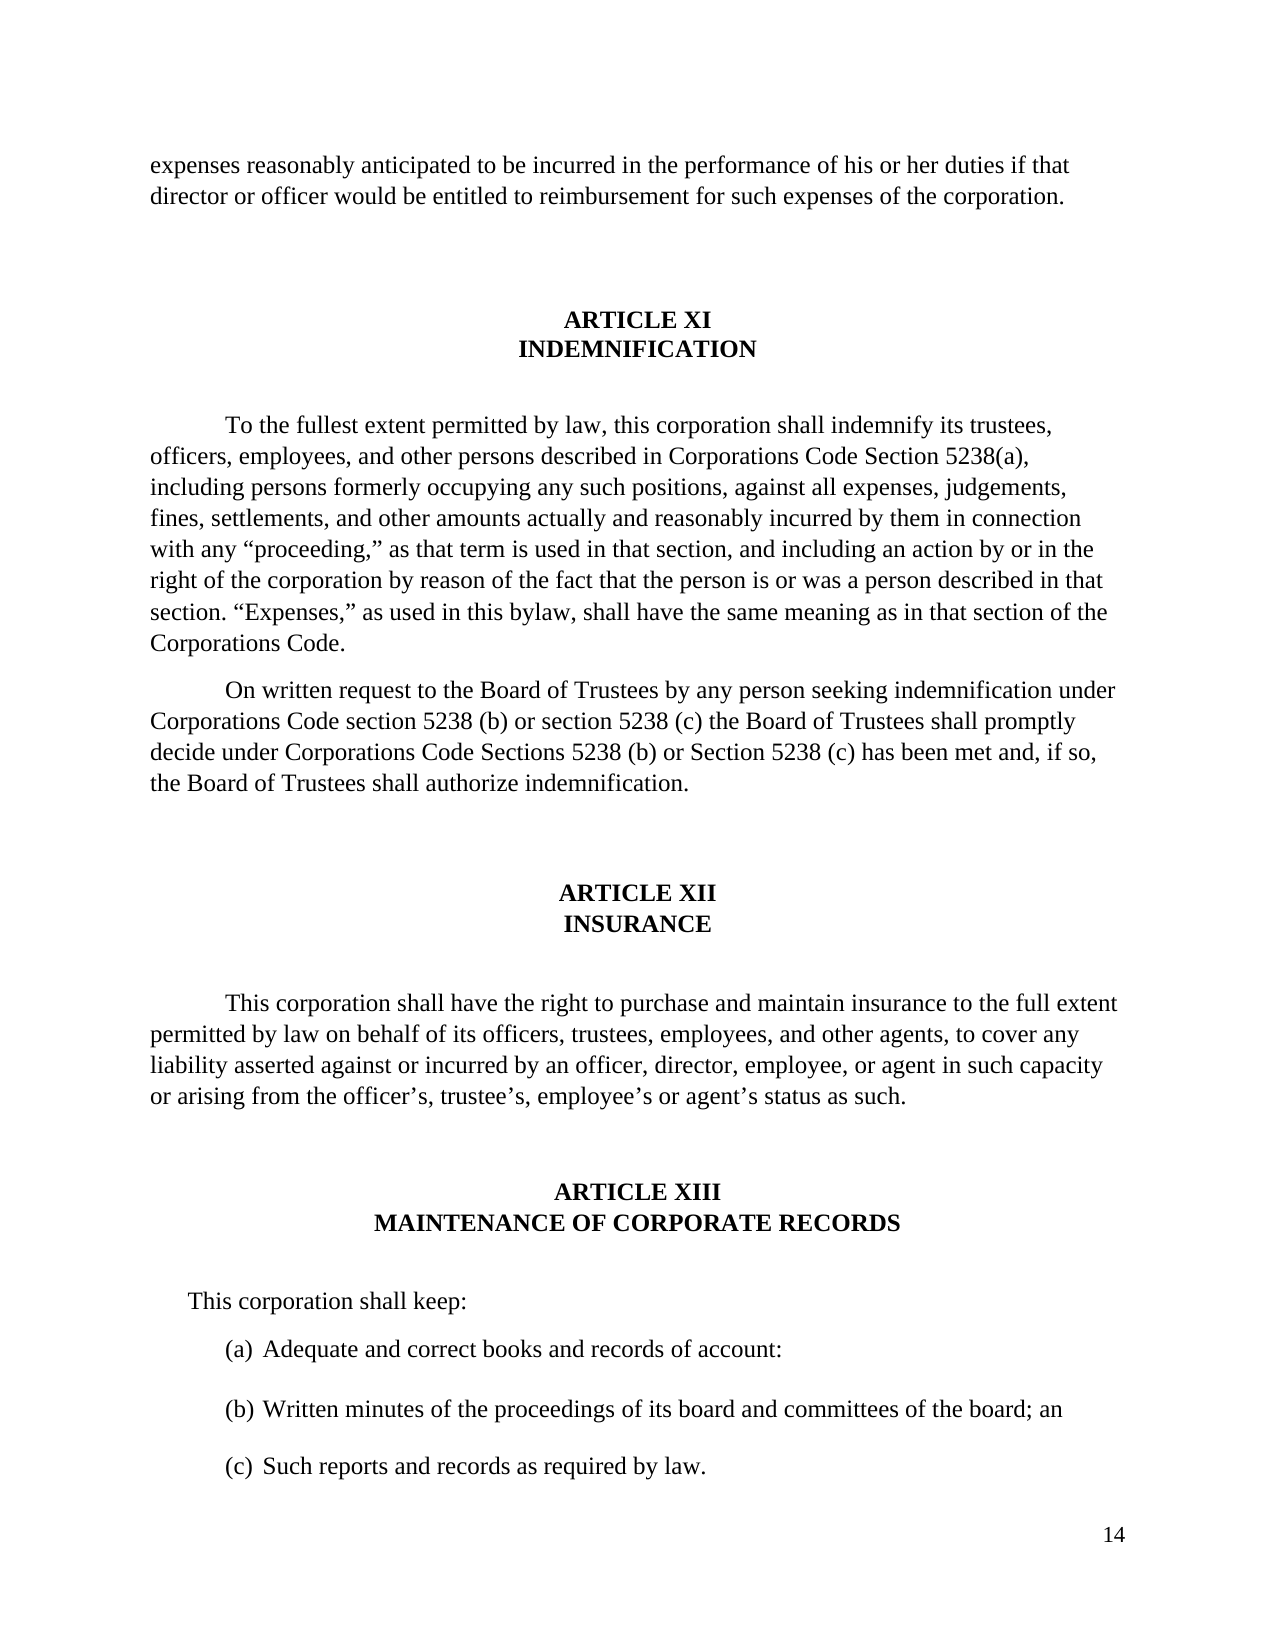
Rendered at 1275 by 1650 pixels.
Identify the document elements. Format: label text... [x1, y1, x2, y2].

text MAINTENANCE OF CORPORATE RECORDS [150, 1208, 1125, 1236]
text ARTICLE XII [150, 878, 1125, 907]
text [150, 150, 1125, 210]
list Adequate and correct books and records of account: [225, 1334, 1125, 1363]
list Such reports and records as required by law. [225, 1451, 1125, 1480]
text ARTICLE XIII [150, 1177, 1125, 1205]
text On written request to the Board of Trustees by any person seeking indemnification under Corporations Code section 5238 (b) or section 5238 (c) the Board of Trustees shall promptly decide under Corporations Code Sections 5238 (b) or Section 5238 (c) has been met and, if so, the Board of Trustees shall authorize indemnification. [150, 675, 1125, 797]
text INDEMNIFICATION [150, 334, 1125, 363]
text To the fullest extent permitted by law, this corporation shall indemnify its trustees, officers, employees, and other persons described in Corporations Code Section 5238(a), including persons formerly occupying any such positions, against all expenses, judgements, fines, settlements, and other amounts actually and reasonably incurred by them in connection with any “proceeding,” as that term is used in that section, and including an action by or in the right of the corporation by reason of the fact that the person is or was a person described in that section. “Expenses,” as used in this bylaw, shall have the same meaning as in that section of the Corporations Code. [150, 410, 1125, 656]
list Written minutes of the proceedings of its board and committees of the board; an [225, 1394, 1125, 1423]
text This corporation shall keep: [150, 1286, 1125, 1315]
text This corporation shall have the right to purchase and maintain insurance to the full extent permitted by law on behalf of its officers, trustees, employees, and other agents, to cover any liability asserted against or incurred by an officer, director, employee, or agent in such capacity or arising from the officer’s, trustee’s, employee’s or agent’s status as such. [150, 988, 1125, 1110]
text INSURANCE [150, 909, 1125, 938]
text ARTICLE XI [150, 305, 1125, 334]
